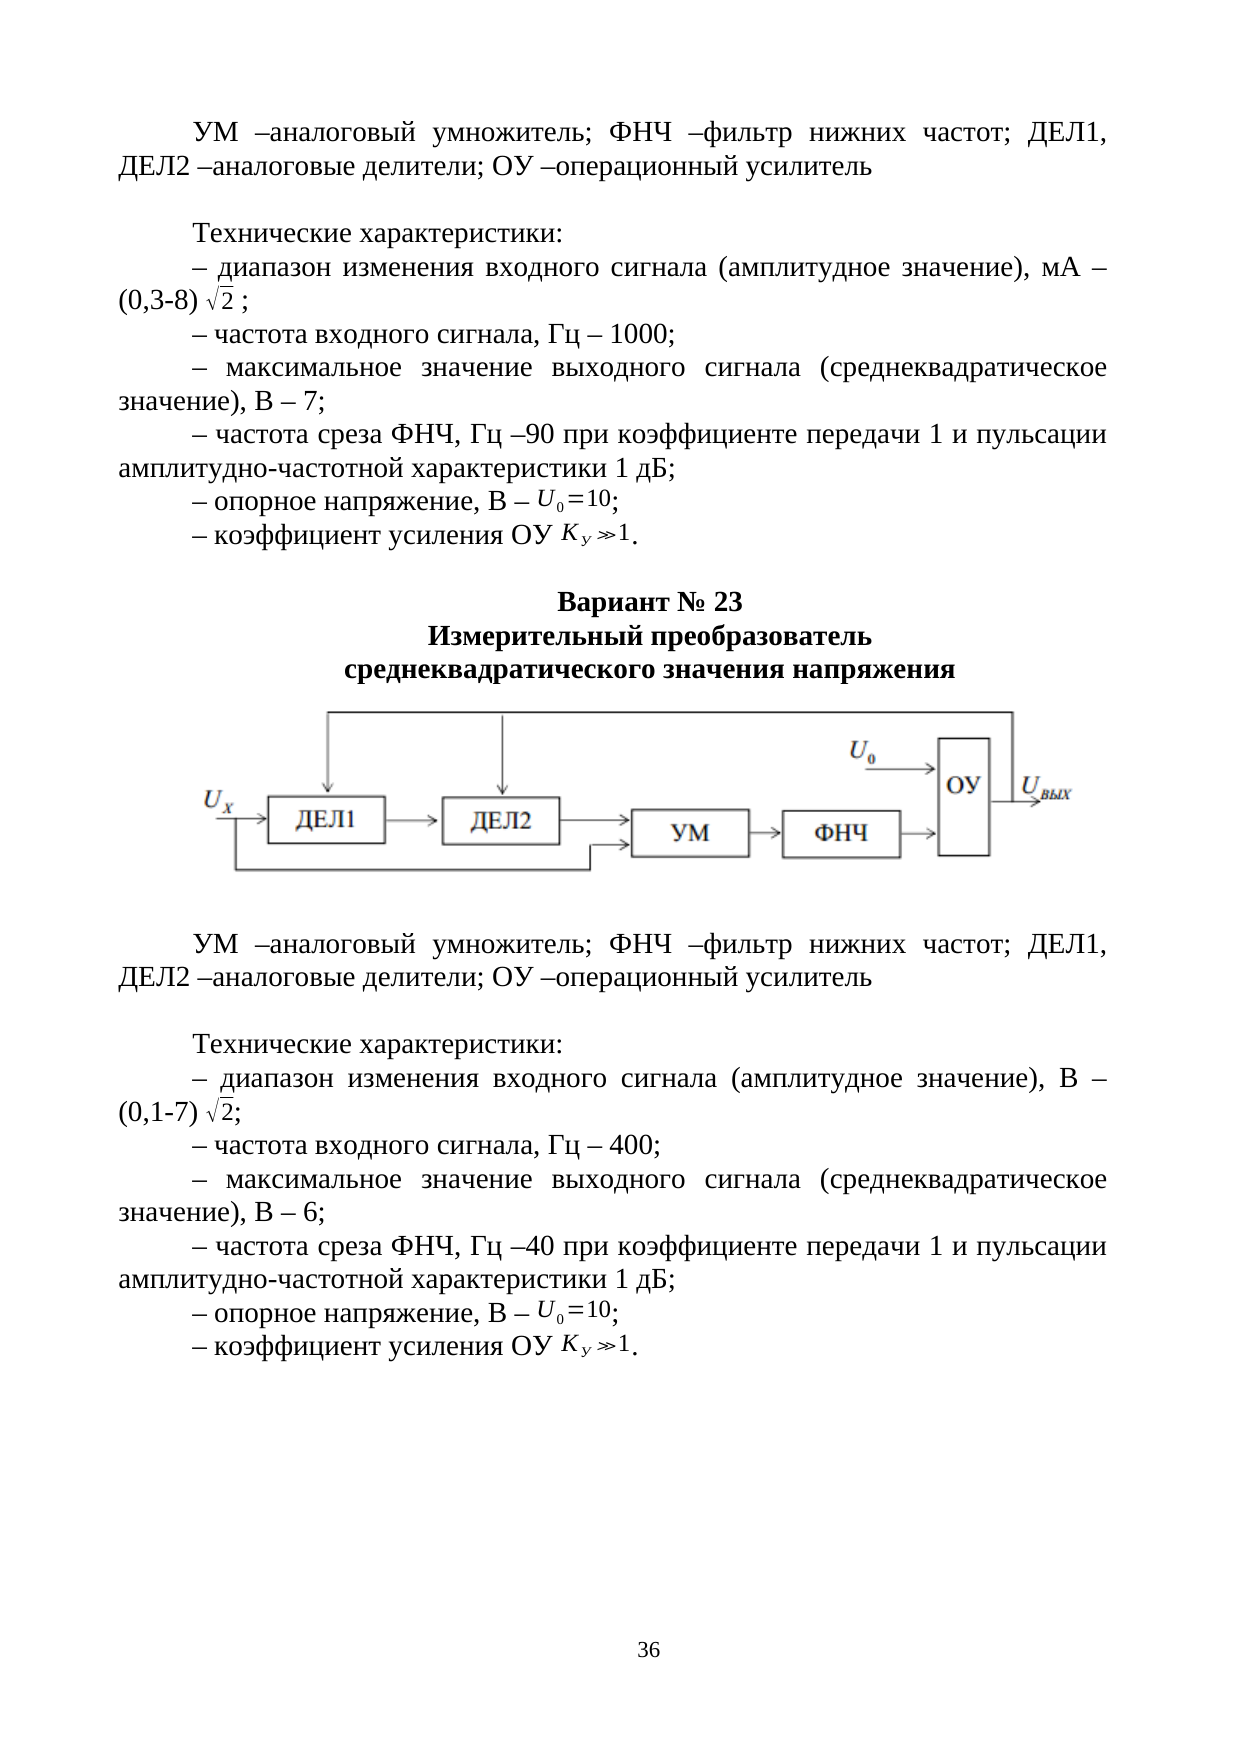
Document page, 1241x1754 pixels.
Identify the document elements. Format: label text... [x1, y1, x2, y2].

text УМ –аналоговый умножитель; ФНЧ –фильтр нижних частот; ДЕЛ1, ДЕЛ2 –аналоговые делители; ОУ –операционный усилитель [118, 114, 1108, 182]
text – частота входного сигнала, Гц – 1000; [118, 316, 1108, 349]
text – диапазон изменения входного сигнала (амплитудное значение), В –(0,1-7) ; [118, 1060, 1108, 1127]
text Технические характеристики: [118, 1027, 1108, 1060]
text – частота среза ФНЧ, Гц –90 при коэффициенте передачи 1 и пульсации амплитудно-частотной характеристики 1 дБ; [118, 416, 1108, 483]
text – коэффициент усиления ОУ . [118, 517, 1108, 551]
text – максимальное значение выходного сигнала (среднеквадратическое значение), В – 7; [118, 349, 1108, 416]
text Технические характеристики: [118, 215, 1108, 249]
picture [192, 684, 1196, 926]
text Измерительный преобразователь [118, 618, 1108, 651]
text – опорное напряжение, В – ; [118, 483, 1108, 517]
text Вариант № 23 [118, 584, 1108, 618]
text – коэффициент усиления ОУ . [118, 1328, 1108, 1362]
text – максимальное значение выходного сигнала (среднеквадратическое значение), В – 6; [118, 1161, 1108, 1228]
text – диапазон изменения входного сигнала (амплитудное значение), мА –(0,3-8) ; [118, 249, 1108, 316]
text – опорное напряжение, В – ; [118, 1295, 1108, 1328]
text УМ –аналоговый умножитель; ФНЧ –фильтр нижних частот; ДЕЛ1, ДЕЛ2 –аналоговые делители; ОУ –операционный усилитель [118, 926, 1108, 993]
text среднеквадратического значения напряжения [118, 651, 1108, 685]
text – частота среза ФНЧ, Гц –40 при коэффициенте передачи 1 и пульсации амплитудно-частотной характеристики 1 дБ; [118, 1228, 1108, 1295]
text – частота входного сигнала, Гц – 400; [118, 1127, 1108, 1161]
